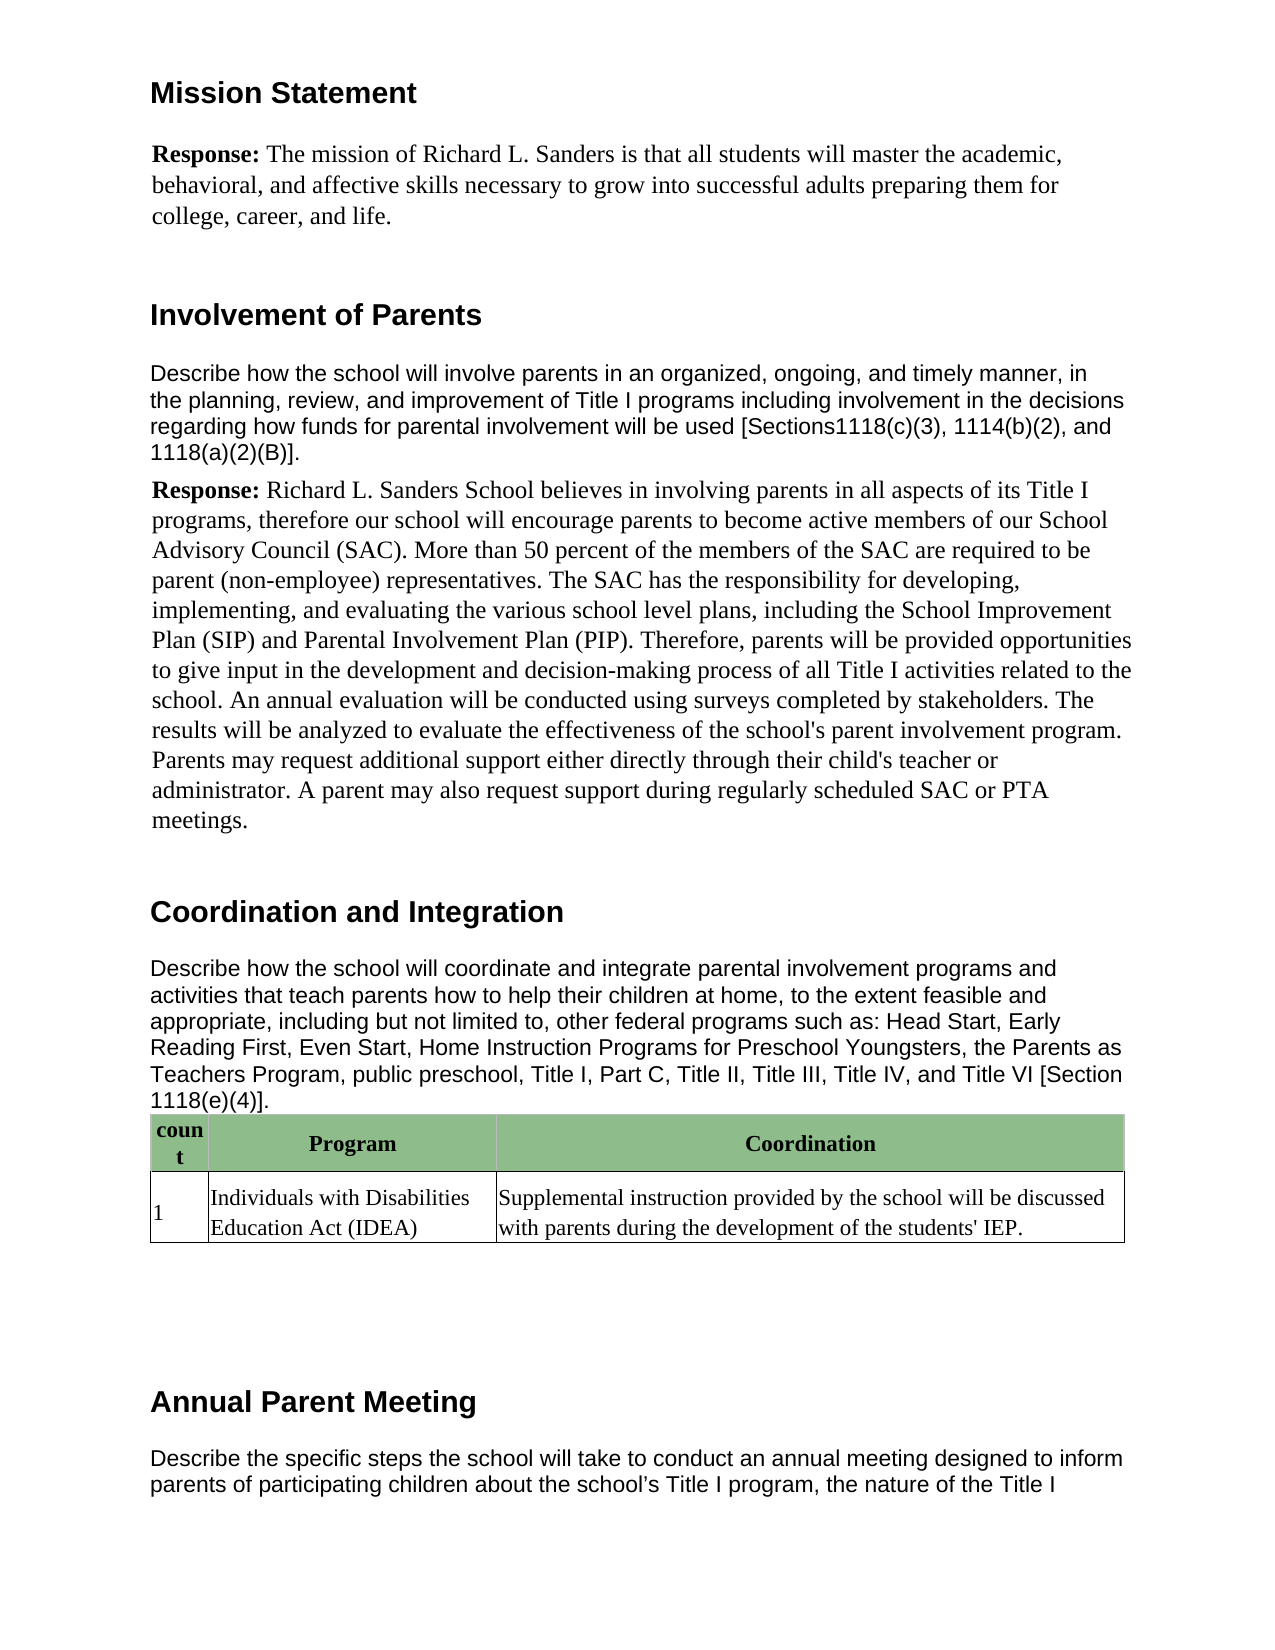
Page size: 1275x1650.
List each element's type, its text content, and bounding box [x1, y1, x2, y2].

text Coordination and Integration Describe how the school will coordinate and integrate parental involvement programs and activities that teach parents how to help their children at home, to the extent feasible and appropriate, including but not limited to, other federal programs such as: Head Start, Early Reading First, Even Start, Home Instruction Programs for Preschool Youngsters, the Parents as Teachers Program, public preschool, Title I, Part C, Title II, Title III, Title IV, and Title VI [Section 1118(e)(4)]. [150, 894, 1125, 1113]
table_header Response: Richard L. Sanders School believes in involving parents in all aspects of its Title I programs, therefore our school will encourage parents to become active members of our School Advisory Council (SAC). More than 50 percent of the members of the SAC are required to be parent (non-employee) representatives. The SAC has the responsibility for developing, implementing, and evaluating the various school level plans, including the School Improvement Plan (SIP) and Parental Involvement Plan (PIP). Therefore, parents will be provided opportunities to give input in the development and decision-making process of all Title I activities related to the school. An annual evaluation will be conducted using surveys completed by stakeholders. The results will be analyzed to evaluate the effectiveness of the school's parent involvement program. Parents may request additional support either directly through their child's teacher or administrator. A parent may also request support during regularly scheduled SAC or PTA meetings. [150, 466, 1135, 894]
table_cell Individuals with Disabilities Education Act (IDEA) [209, 1172, 496, 1242]
text Describe how the school will involve parents in an organized, ongoing, and timely manner, in the planning, review, and improvement of Title I programs including involvement in the decisions regarding how funds for parental involvement will be used [Sections1118(c)(3), 1114(b)(2), and 1118(a)(2)(B)]. [300, 360, 1125, 466]
table_header count [152, 1115, 208, 1171]
text Involvement of Parents [150, 297, 1125, 360]
table_cell 1 [151, 1172, 208, 1242]
text Mission Statement [150, 75, 1125, 138]
table_header Program [209, 1115, 496, 1171]
table_cell Supplemental instruction provided by the school will be discussed with parents during the development of the students' IEP. [497, 1172, 1124, 1242]
table_header Coordination [497, 1115, 1123, 1171]
table_header Response: The mission of Richard L. Sanders is that all students will master the academic, behavioral, and affective skills necessary to grow into successful adults preparing them for college, career, and life. [150, 138, 1117, 297]
